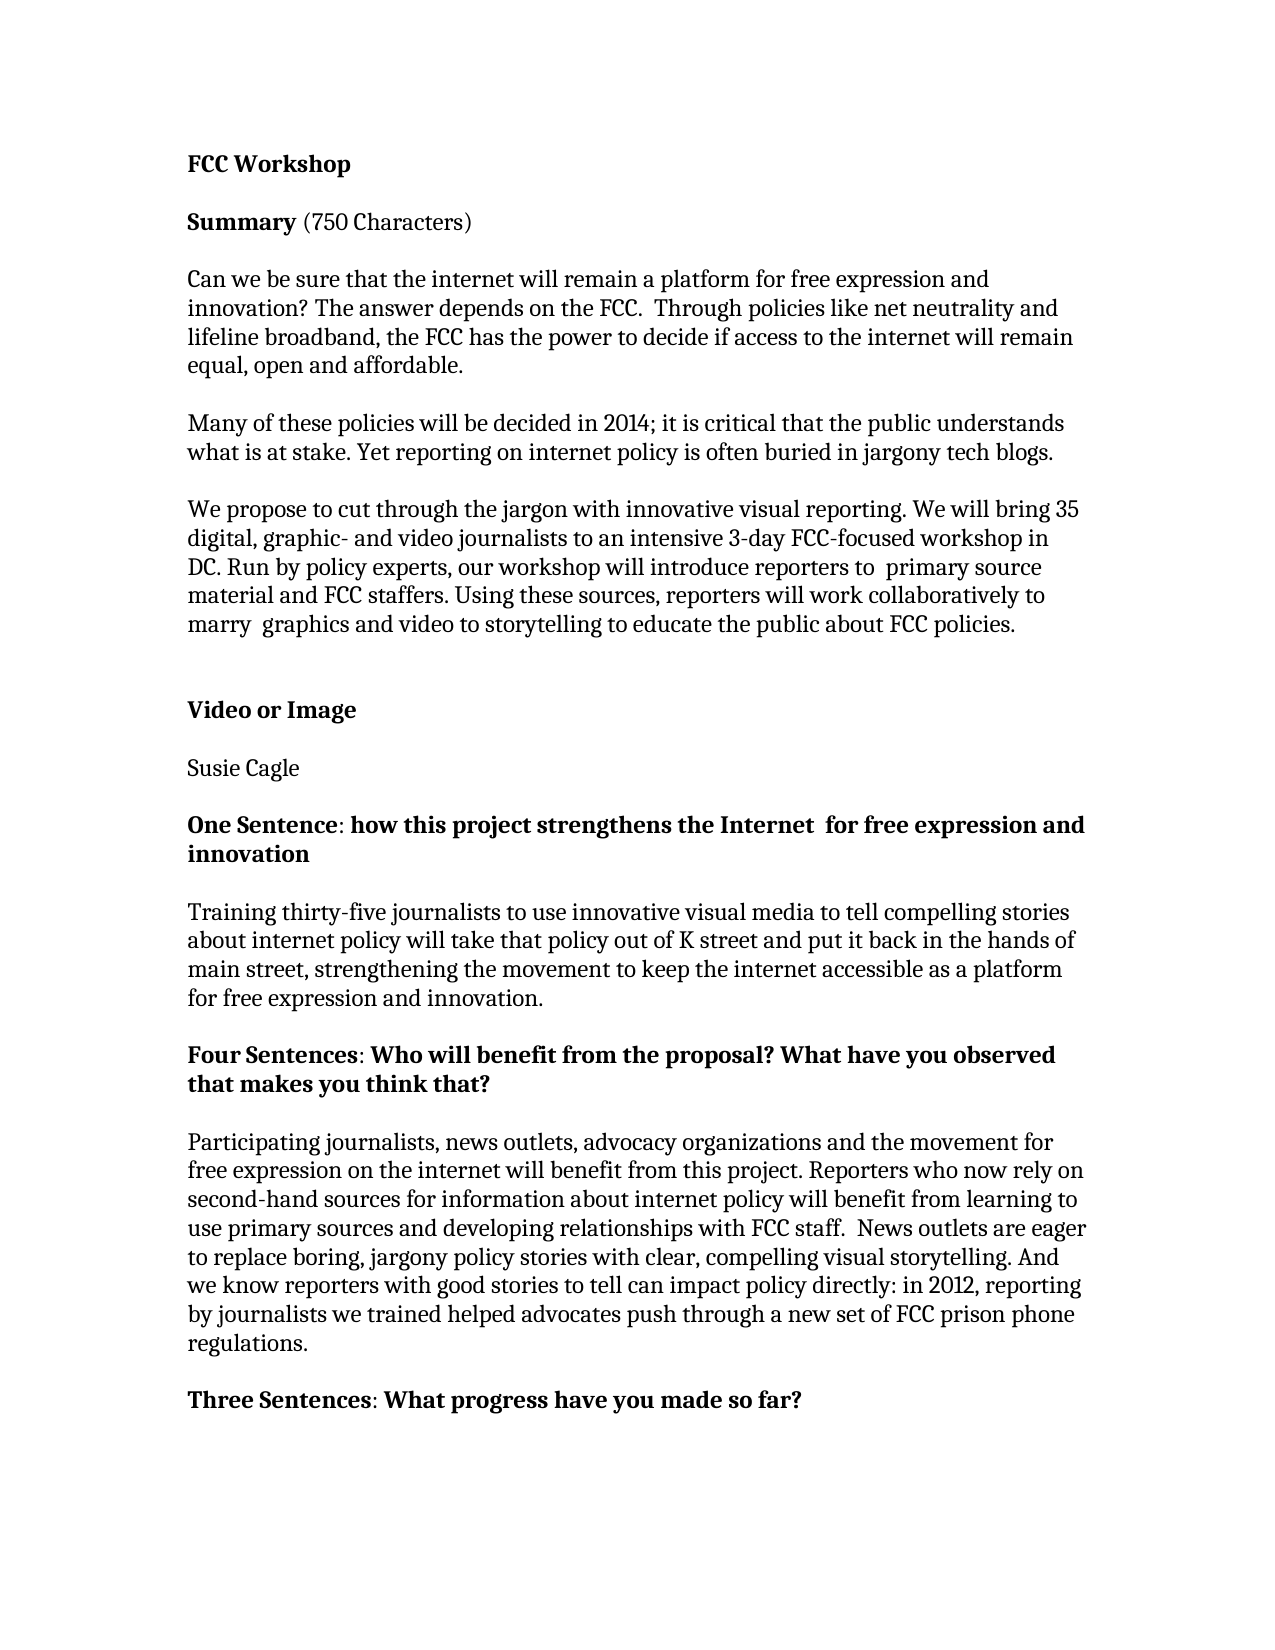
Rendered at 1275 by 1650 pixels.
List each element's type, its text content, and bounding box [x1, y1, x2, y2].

text Summary (750 Characters) [187, 207, 1087, 236]
text Video or Image [187, 696, 1087, 725]
text Three Sentences: What progress have you made so far? [187, 1386, 1087, 1415]
text Four Sentences: Who will benefit from the proposal? What have you observed that makes you think that? [187, 1041, 1087, 1099]
text Participating journalists, news outlets, advocacy organizations and the movement for free expression on the internet will benefit from this project. Reporters who now rely on second-hand sources for information about internet policy will benefit from learning to use primary sources and developing relationships with FCC staff. News outlets are eager to replace boring, jargony policy stories with clear, compelling visual storytelling. And we know reporters with good stories to tell can impact policy directly: in 2012, reporting by journalists we trained helped advocates push through a new set of FCC prison phone regulations. [187, 1127, 1087, 1357]
text FCC Workshop [187, 150, 1087, 179]
text One Sentence: how this project strengthens the Internet for free expression and innovation [187, 811, 1087, 869]
text We propose to cut through the jargon with innovative visual reporting. We will bring 35 digital, graphic- and video journalists to an intensive 3-day FCC-focused workshop in DC. Run by policy experts, our workshop will introduce reporters to primary source material and FCC staffers. Using these sources, reporters will work collaboratively to marry graphics and video to storytelling to educate the public about FCC policies. [187, 495, 1087, 639]
text Many of these policies will be decided in 2014; it is critical that the public understands what is at stake. Yet reporting on internet policy is often buried in jargony tech blogs. [187, 409, 1087, 466]
text Training thirty-five journalists to use innovative visual media to tell compelling stories about internet policy will take that policy out of K street and put it back in the hands of main street, strengthening the movement to keep the internet accessible as a platform for free expression and innovation. [187, 897, 1087, 1012]
text Susie Cagle [187, 754, 1087, 782]
text Can we be sure that the internet will remain a platform for free expression and innovation? The answer depends on the FCC. Through policies like net neutrality and lifeline broadband, the FCC has the power to decide if access to the internet will remain equal, open and affordable. [187, 265, 1087, 380]
